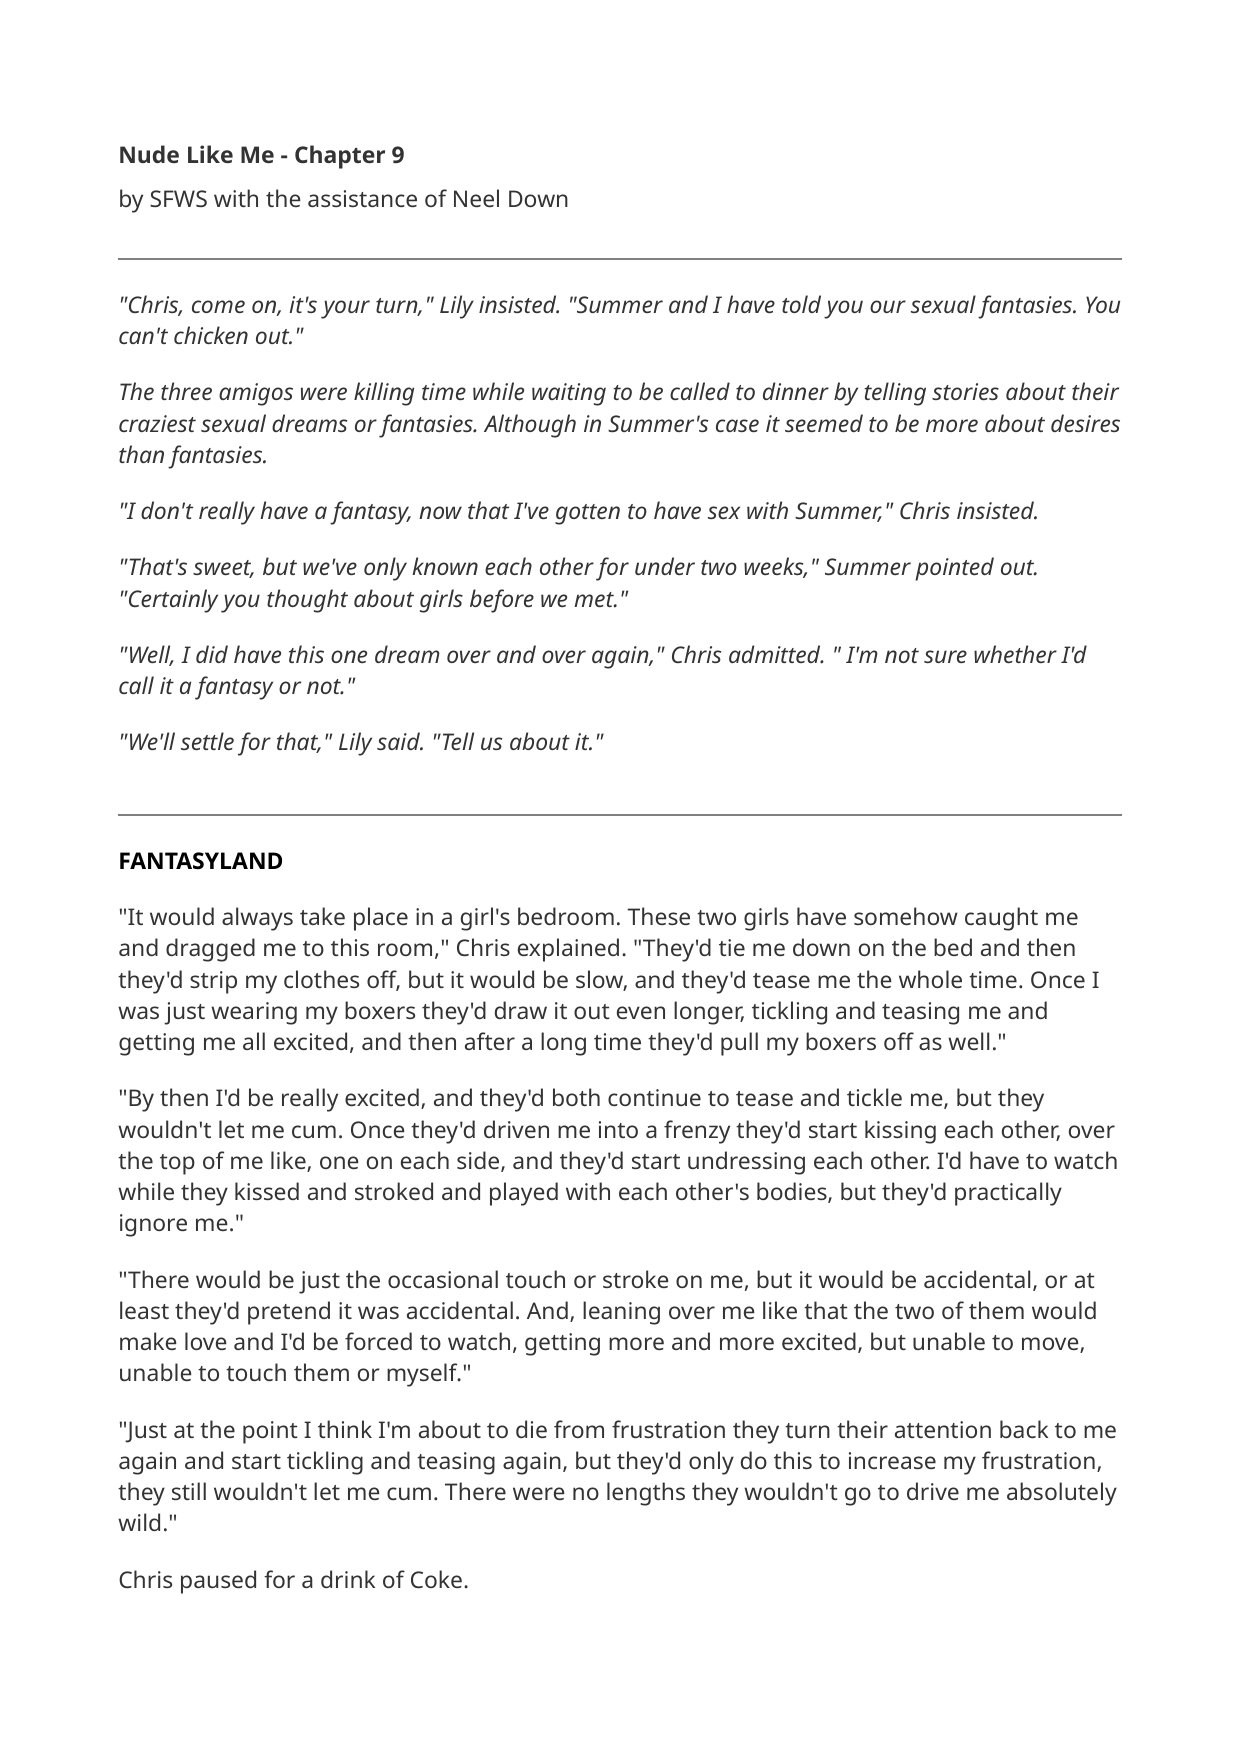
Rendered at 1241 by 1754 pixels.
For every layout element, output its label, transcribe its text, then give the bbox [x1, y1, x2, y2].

text "It would always take place in a girl's bedroom. These two girls have somehow caught me and dragged me to this room," Chris explained. "They'd tie me down on the bed and then they'd strip my clothes off, but it would be slow, and they'd tease me the whole time. Once I was just wearing my boxers they'd draw it out even longer, tickling and teasing me and getting me all excited, and then after a long time they'd pull my boxers off as well." [118, 901, 1122, 1057]
text "Chris, come on, it's your turn," Lily insisted. "Summer and I have told you our sexual fantasies. You can't chicken out." [118, 289, 1122, 351]
text "Well, I did have this one dream over and over again," Chris admitted. " I'm not sure whether I'd call it a fantasy or not." [118, 639, 1122, 701]
text FANTASYLAND [118, 845, 1122, 876]
text "That's sweet, but we've only known each other for under two weeks," Summer pointed out. "Certainly you thought about girls before we met." [118, 551, 1122, 614]
text The three amigos were killing time while waiting to be called to dinner by telling stories about their craziest sexual dreams or fantasies. Although in Summer's case it seemed to be more about desires than fantasies. [118, 376, 1122, 470]
text "We'll settle for that," Lily said. "Tell us about it." [118, 726, 1122, 757]
text "There would be just the occasional touch or stroke on me, but it would be accidental, or at least they'd pretend it was accidental. And, leaning over me like that the two of them would make love and I'd be forced to watch, getting more and more excited, but unable to move, unable to touch them or myself." [118, 1263, 1122, 1388]
text "By then I'd be really excited, and they'd both continue to tease and tickle me, but they wouldn't let me cum. Once they'd driven me into a frenzy they'd start kissing each other, over the top of me like, one on each side, and they'd start undressing each other. I'd have to watch while they kissed and stroked and played with each other's bodies, but they'd practically ignore me." [118, 1082, 1122, 1238]
subtitle Nude Like Me - Chapter 9 [118, 139, 1122, 170]
text Chris paused for a drink of Coke. [118, 1563, 1122, 1595]
subtitle by SFWS with the assistance of Neel Down [118, 183, 1122, 214]
text "Just at the point I think I'm about to die from frustration they turn their attention back to me again and start tickling and teasing again, but they'd only do this to increase my frustration, they still wouldn't let me cum. There were no lengths they wouldn't go to drive me absolutely wild." [118, 1413, 1122, 1538]
text "I don't really have a fantasy, now that I've gotten to have sex with Summer," Chris insisted. [118, 495, 1122, 526]
